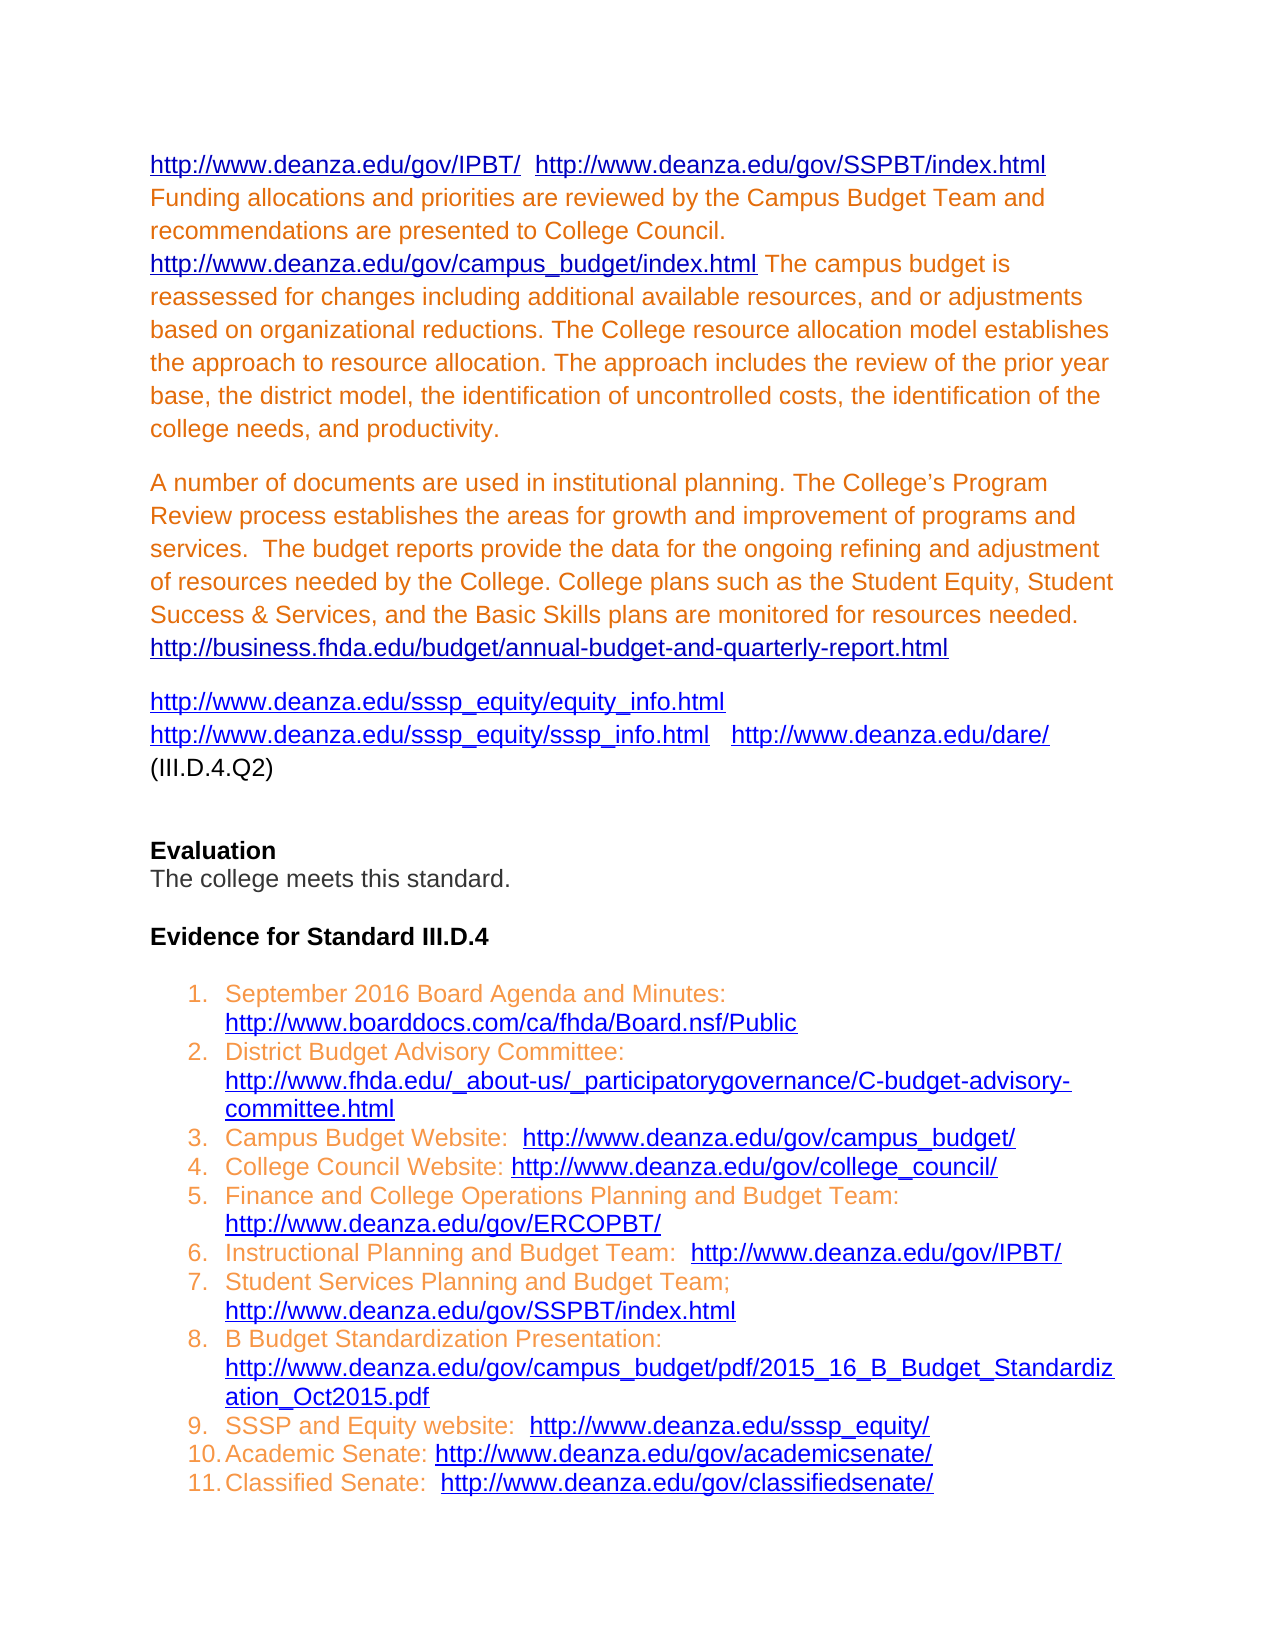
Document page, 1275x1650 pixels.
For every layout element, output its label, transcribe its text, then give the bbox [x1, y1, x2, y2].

list B Budget Standardization Presentation: http://www.deanza.edu/gov/campus_budget/pdf/2015_16_B_Budget_Standardization_Oct2015.pdf [187, 1324, 1125, 1411]
text The college meets this standard. [150, 864, 1125, 893]
list September 2016 Board Agenda and Minutes: http://www.boarddocs.com/ca/fhda/Board.nsf/Public [187, 979, 1125, 1037]
text A number of documents are used in institutional planning. The College’s Program Review process establishes the areas for growth and improvement of programs and services. The budget reports provide the data for the ongoing refining and adjustment of resources needed by the College. College plans such as the Student Equity, Student Success & Services, and the Basic Skills plans are monitored for resources needed. http://business.fhda.edu/budget/annual-budget-and-quarterly-report.html [150, 468, 1125, 662]
list Academic Senate: http://www.deanza.edu/gov/academicsenate/ [187, 1439, 1125, 1468]
list College Council Website: http://www.deanza.edu/gov/college_council/ [187, 1152, 1125, 1181]
text Evaluation [150, 836, 1125, 864]
list District Budget Advisory Committee: http://www.fhda.edu/_about-us/_participatorygovernance/C-budget-advisory-committee.html [187, 1037, 1125, 1123]
list Classified Senate: http://www.deanza.edu/gov/classifiedsenate/ [187, 1468, 1125, 1497]
text http://www.deanza.edu/sssp_equity/equity_info.html http://www.deanza.edu/sssp_equity/sssp_info.html http://www.deanza.edu/dare/ (III.D.4.Q2) [150, 687, 1125, 782]
text Evidence for Standard III.D.4 [150, 922, 1125, 951]
list Campus Budget Website: http://www.deanza.edu/gov/campus_budget/ [187, 1123, 1125, 1152]
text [150, 150, 1125, 443]
list Student Services Planning and Budget Team; http://www.deanza.edu/gov/SSPBT/index.html [187, 1267, 1125, 1324]
list Finance and College Operations Planning and Budget Team: http://www.deanza.edu/gov/ERCOPBT/ [187, 1181, 1125, 1238]
list Instructional Planning and Budget Team: http://www.deanza.edu/gov/IPBT/ [187, 1238, 1125, 1267]
list SSSP and Equity website: http://www.deanza.edu/sssp_equity/ [187, 1411, 1125, 1439]
